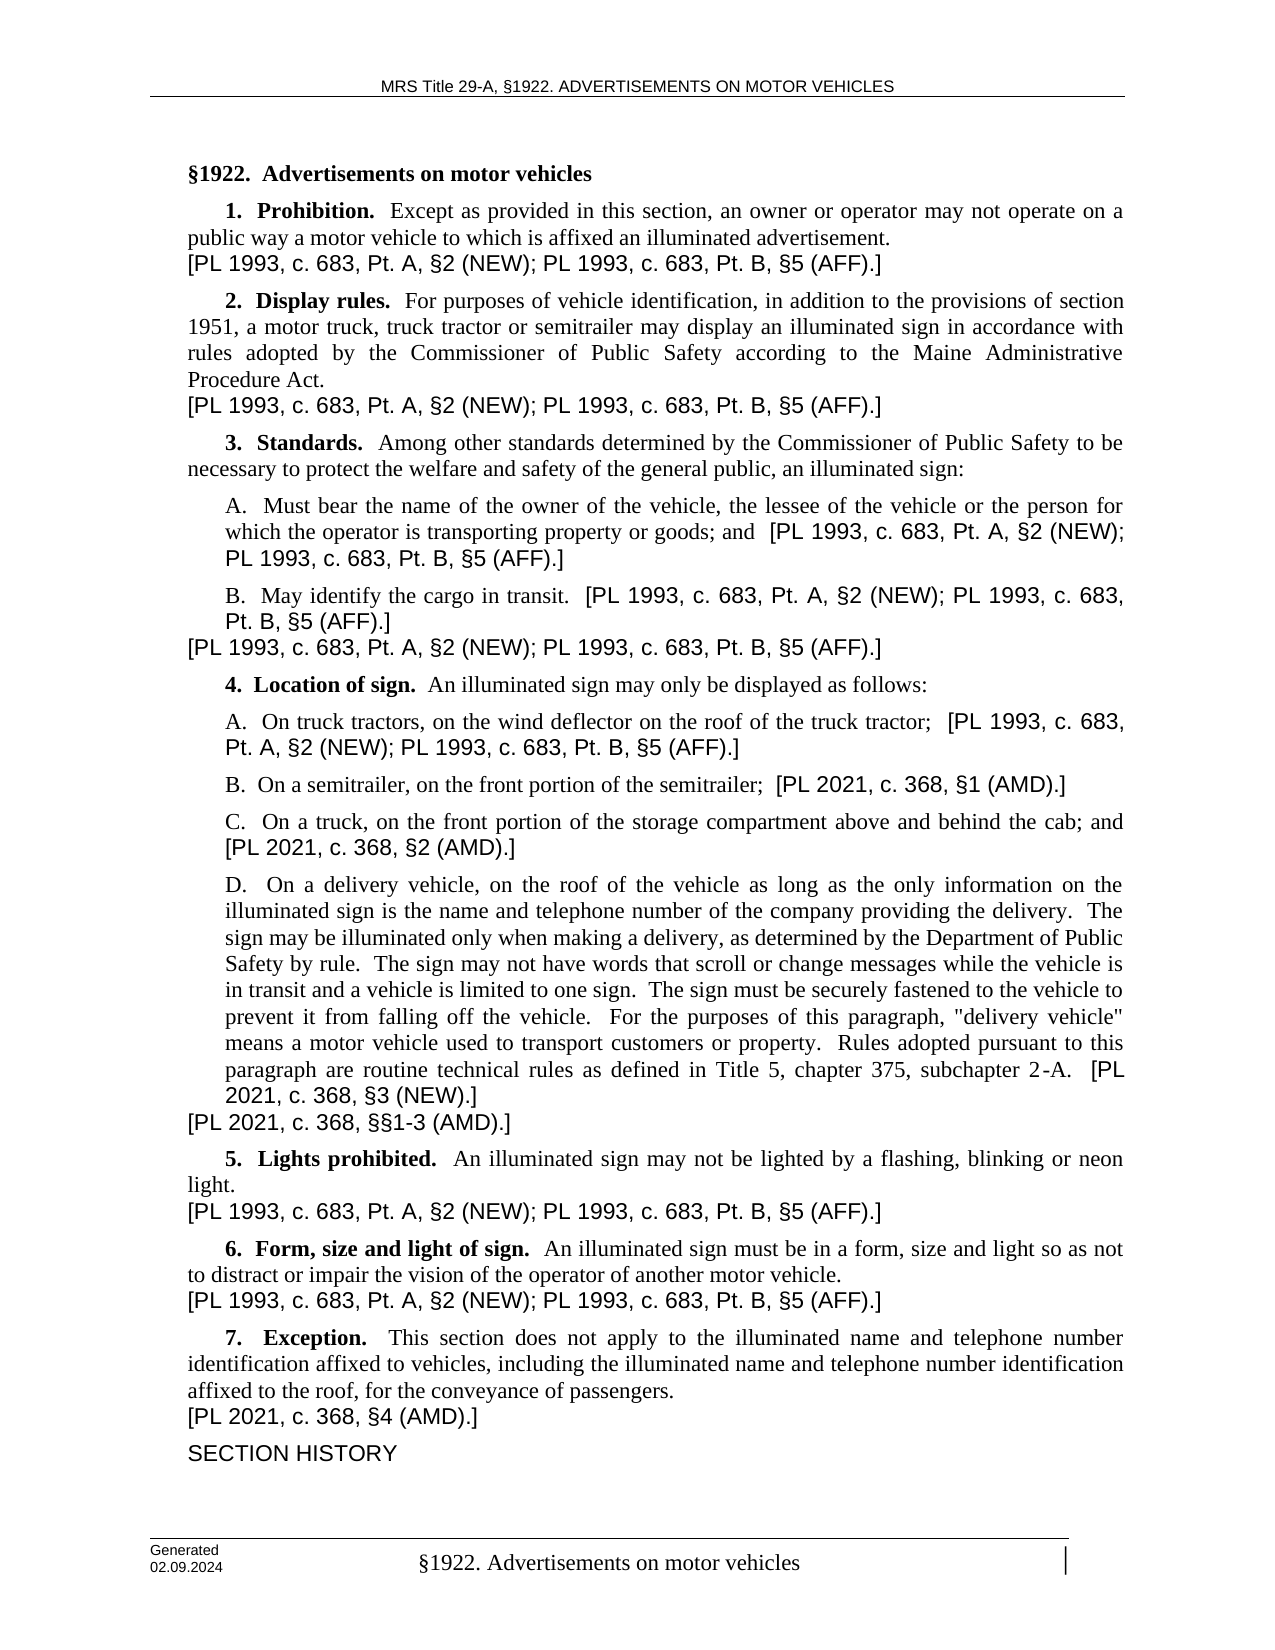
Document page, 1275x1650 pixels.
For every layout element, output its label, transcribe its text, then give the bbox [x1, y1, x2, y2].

text 4. Location of sign. An illuminated sign may only be displayed as follows: [187, 671, 1125, 697]
text A. On truck tractors, on the wind deflector on the roof of the truck tractor; [PL 1993, c. 683, Pt. A, §2 (NEW); PL 1993, c. 683, Pt. B, §5 (AFF).] [225, 708, 1125, 761]
text SECTION HISTORY [187, 1440, 1125, 1466]
text B. On a semitrailer, on the front portion of the semitrailer; [PL 2021, c. 368, §1 (AMD).] [225, 771, 1125, 798]
text [PL 1993, c. 683, Pt. A, §2 (NEW); PL 1993, c. 683, Pt. B, §5 (AFF).] [187, 250, 1125, 276]
text 3. Standards. Among other standards determined by the Commissioner of Public Safety to be necessary to protect the welfare and safety of the general public, an illuminated sign: [187, 429, 1125, 482]
text [PL 2021, c. 368, §§1-3 (AMD).] [187, 1108, 1125, 1135]
text 2. Display rules. For purposes of vehicle identification, in addition to the provisions of section 1951, a motor truck, truck tractor or semitrailer may display an illuminated sign in accordance with rules adopted by the Commissioner of Public Safety according to the Maine Administrative Procedure Act. [187, 287, 1125, 392]
text [PL 1993, c. 683, Pt. A, §2 (NEW); PL 1993, c. 683, Pt. B, §5 (AFF).] [187, 1198, 1125, 1224]
text §1922. Advertisements on motor vehicles [187, 160, 1125, 187]
text C. On a truck, on the front portion of the storage compartment above and behind the cab; and [PL 2021, c. 368, §2 (AMD).] [225, 808, 1125, 861]
text [PL 1993, c. 683, Pt. A, §2 (NEW); PL 1993, c. 683, Pt. B, §5 (AFF).] [187, 1287, 1125, 1314]
text 7. Exception. This section does not apply to the illuminated name and telephone number identification affixed to vehicles, including the illuminated name and telephone number identification affixed to the roof, for the conveyance of passengers. [187, 1324, 1125, 1403]
text D. On a delivery vehicle, on the roof of the vehicle as long as the only information on the illuminated sign is the name and telephone number of the company providing the delivery. The sign may be illuminated only when making a delivery, as determined by the Department of Public Safety by rule. The sign may not have words that scroll or change messages while the vehicle is in transit and a vehicle is limited to one sign. The sign must be securely fastened to the vehicle to prevent it from falling off the vehicle. For the purposes of this paragraph, "delivery vehicle" means a motor vehicle used to transport customers or property. Rules adopted pursuant to this paragraph are routine technical rules as defined in Title 5, chapter 375, subchapter 2‑A. [PL 2021, c. 368, §3 (NEW).] [225, 871, 1125, 1108]
text 6. Form, size and light of sign. An illuminated sign must be in a form, size and light so as not to distract or impair the vision of the operator of another motor vehicle. [187, 1235, 1125, 1287]
text A. Must bear the name of the owner of the vehicle, the lessee of the vehicle or the person for which the operator is transporting property or goods; and [PL 1993, c. 683, Pt. A, §2 (NEW); PL 1993, c. 683, Pt. B, §5 (AFF).] [225, 492, 1125, 571]
text [PL 1993, c. 683, Pt. A, §2 (NEW); PL 1993, c. 683, Pt. B, §5 (AFF).] [187, 634, 1125, 661]
text B. May identify the cargo in transit. [PL 1993, c. 683, Pt. A, §2 (NEW); PL 1993, c. 683, Pt. B, §5 (AFF).] [225, 582, 1125, 634]
text [PL 1993, c. 683, Pt. A, §2 (NEW); PL 1993, c. 683, Pt. B, §5 (AFF).] [187, 392, 1125, 418]
text 1. Prohibition. Except as provided in this section, an owner or operator may not operate on a public way a motor vehicle to which is affixed an illuminated advertisement. [187, 197, 1125, 250]
text 5. Lights prohibited. An illuminated sign may not be lighted by a flashing, blinking or neon light. [187, 1145, 1125, 1198]
text [PL 2021, c. 368, §4 (AMD).] [187, 1403, 1125, 1429]
